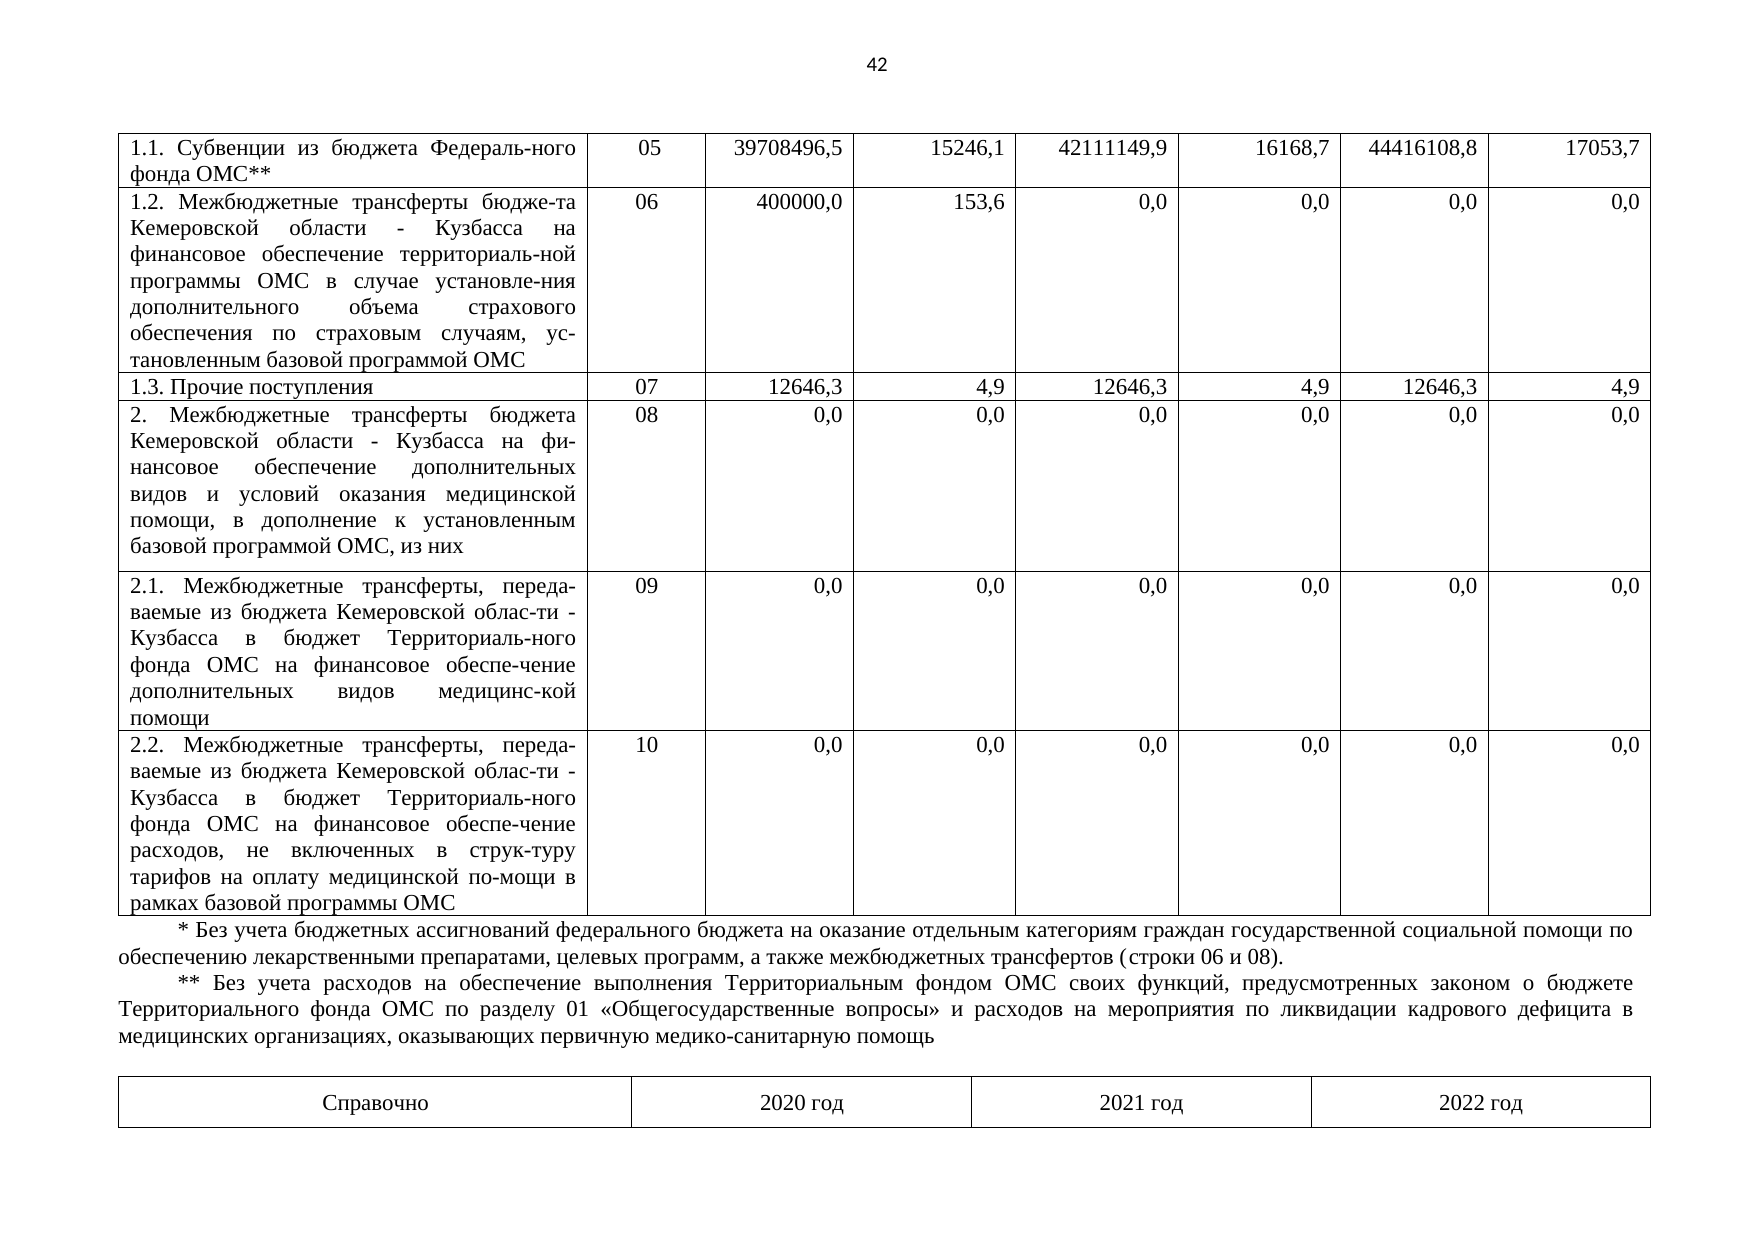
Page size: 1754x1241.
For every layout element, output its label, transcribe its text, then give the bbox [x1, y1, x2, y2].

table_cell 2.1. Межбюджетные трансферты, переда-ваемые из бюджета Кемеровской облас-ти - Кузбасса в бюджет Территориаль-ного фонда ОМС на финансовое обеспе-чение дополнительных видов медицинс-кой помощи [119, 572, 587, 730]
table_cell 0,0 [706, 572, 853, 730]
table_cell 0,0 [1341, 572, 1488, 730]
text ** Без учета расходов на обеспечение выполнения Территориальным фондом ОМС своих функций, предусмотренных законом о бюджете Территориального фонда ОМС по разделу 01 «Общегосударственные вопросы» и расходов на мероприятия по ликвидации кадрового дефицита в медицинских организациях, оказывающих первичную медико-санитарную помощь [118, 969, 1636, 1048]
table_cell 0,0 [706, 401, 853, 571]
table_cell 0,0 [1341, 401, 1488, 571]
table_cell 12646,3 [706, 373, 853, 399]
table_header 2021 год [972, 1077, 1311, 1127]
table_cell 0,0 [1341, 188, 1488, 372]
table_cell 2.2. Межбюджетные трансферты, переда-ваемые из бюджета Кемеровской облас-ти - Кузбасса в бюджет Территориаль-ного фонда ОМС на финансовое обеспе-чение расходов, не включенных в струк-туру тарифов на оплату медицинской по-мощи в рамках базовой программы ОМС [119, 731, 587, 915]
table_cell 0,0 [1179, 731, 1340, 915]
table_cell 12646,3 [1016, 373, 1178, 399]
table_cell 0,0 [1016, 572, 1178, 730]
table_cell 400000,0 [706, 188, 853, 372]
table_cell 17053,7 [1489, 134, 1650, 187]
table_cell 0,0 [1179, 401, 1340, 571]
table_cell 44416108,8 [1341, 134, 1488, 187]
table_cell 4,9 [1489, 373, 1650, 399]
table_cell 1.1. Субвенции из бюджета Федераль-ного фонда ОМС** [119, 134, 587, 187]
text * Без учета бюджетных ассигнований федерального бюджета на оказание отдельным категориям граждан государственной социальной помощи по обеспечению лекарственными препаратами, целевых программ, а также межбюджетных трансфертов (строки 06 и 08). [118, 916, 1636, 969]
table_cell 0,0 [1016, 188, 1178, 372]
table_cell 153,6 [854, 188, 1015, 372]
table_cell 1.3. Прочие поступления [119, 373, 587, 399]
table_cell 05 [588, 134, 705, 187]
table_cell 1.2. Межбюджетные трансферты бюдже-та Кемеровской области - Кузбасса на финансовое обеспечение территориаль-ной программы ОМС в случае установле-ния дополнительного объема страхового обеспечения по страховым случаям, ус-тановленным базовой программой ОМС [119, 188, 587, 372]
table_cell 07 [588, 373, 705, 399]
table_cell 0,0 [854, 401, 1015, 571]
table_cell 0,0 [1179, 572, 1340, 730]
table_cell 16168,7 [1179, 134, 1340, 187]
table_cell 0,0 [1341, 731, 1488, 915]
table_cell 0,0 [854, 731, 1015, 915]
table_cell 15246,1 [854, 134, 1015, 187]
table_cell 2. Межбюджетные трансферты бюджета Кемеровской области - Кузбасса на фи-нансовое обеспечение дополнительных видов и условий оказания медицинской помощи, в дополнение к установленным базовой программой ОМС, из них [119, 401, 587, 571]
table_header Справочно [119, 1077, 631, 1127]
table_cell 06 [588, 188, 705, 372]
table_cell 0,0 [1489, 572, 1650, 730]
table_cell 0,0 [1489, 188, 1650, 372]
table_cell 0,0 [1489, 401, 1650, 571]
table_cell 0,0 [1016, 731, 1178, 915]
table_cell 10 [588, 731, 705, 915]
table_cell 4,9 [1179, 373, 1340, 399]
table_header 2022 год [1312, 1077, 1650, 1127]
table_cell 08 [588, 401, 705, 571]
table_cell 12646,3 [1341, 373, 1488, 399]
table_cell 0,0 [706, 731, 853, 915]
table_cell 0,0 [1016, 401, 1178, 571]
table_header 2020 год [632, 1077, 971, 1127]
table_cell 09 [588, 572, 705, 730]
table_cell 39708496,5 [706, 134, 853, 187]
table_cell 42111149,9 [1016, 134, 1178, 187]
table_cell 4,9 [854, 373, 1015, 399]
table_cell 0,0 [854, 572, 1015, 730]
table_cell 0,0 [1489, 731, 1650, 915]
table_cell 0,0 [1179, 188, 1340, 372]
